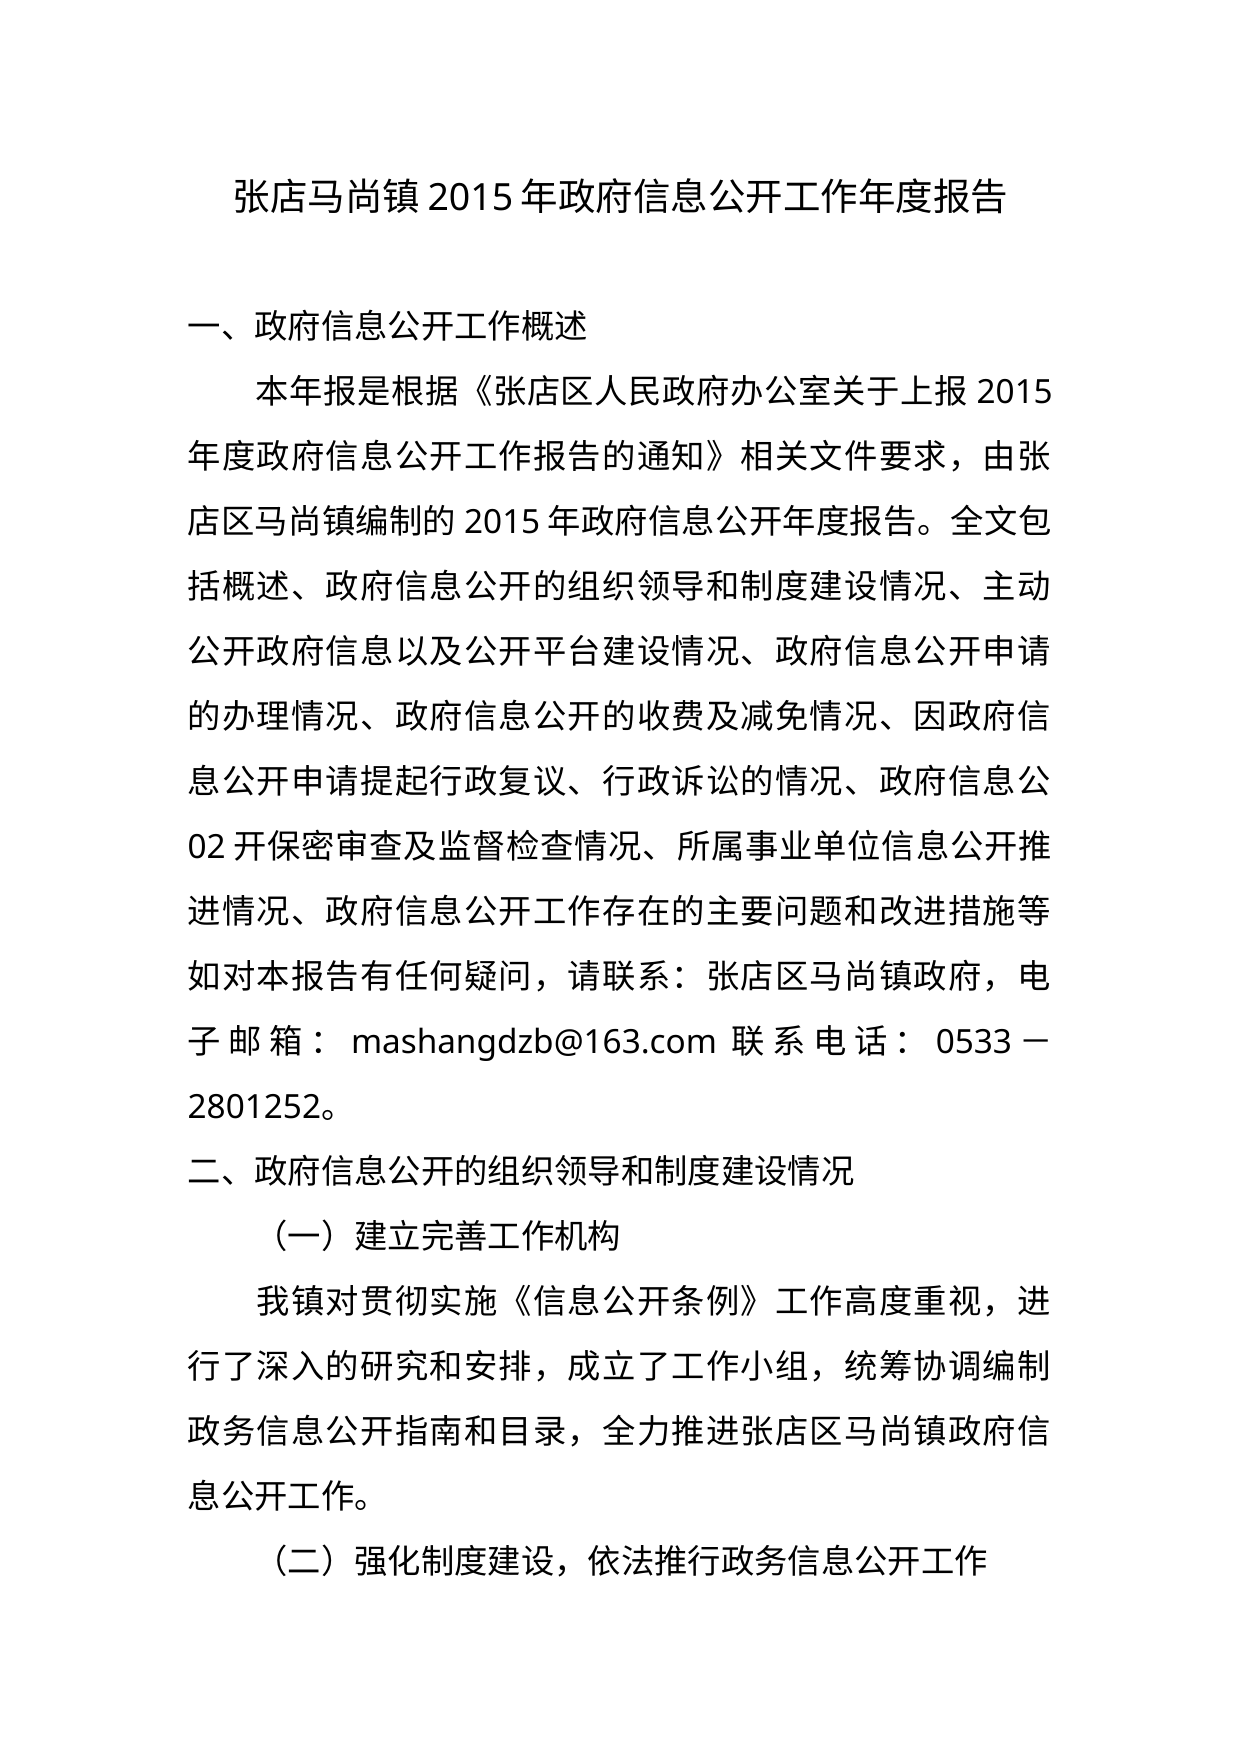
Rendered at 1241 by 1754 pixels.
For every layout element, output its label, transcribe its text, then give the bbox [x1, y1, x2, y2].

list 张店马尚镇2015年政府信息公开工作年度报告 [187, 162, 1053, 227]
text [187, 292, 1053, 1592]
